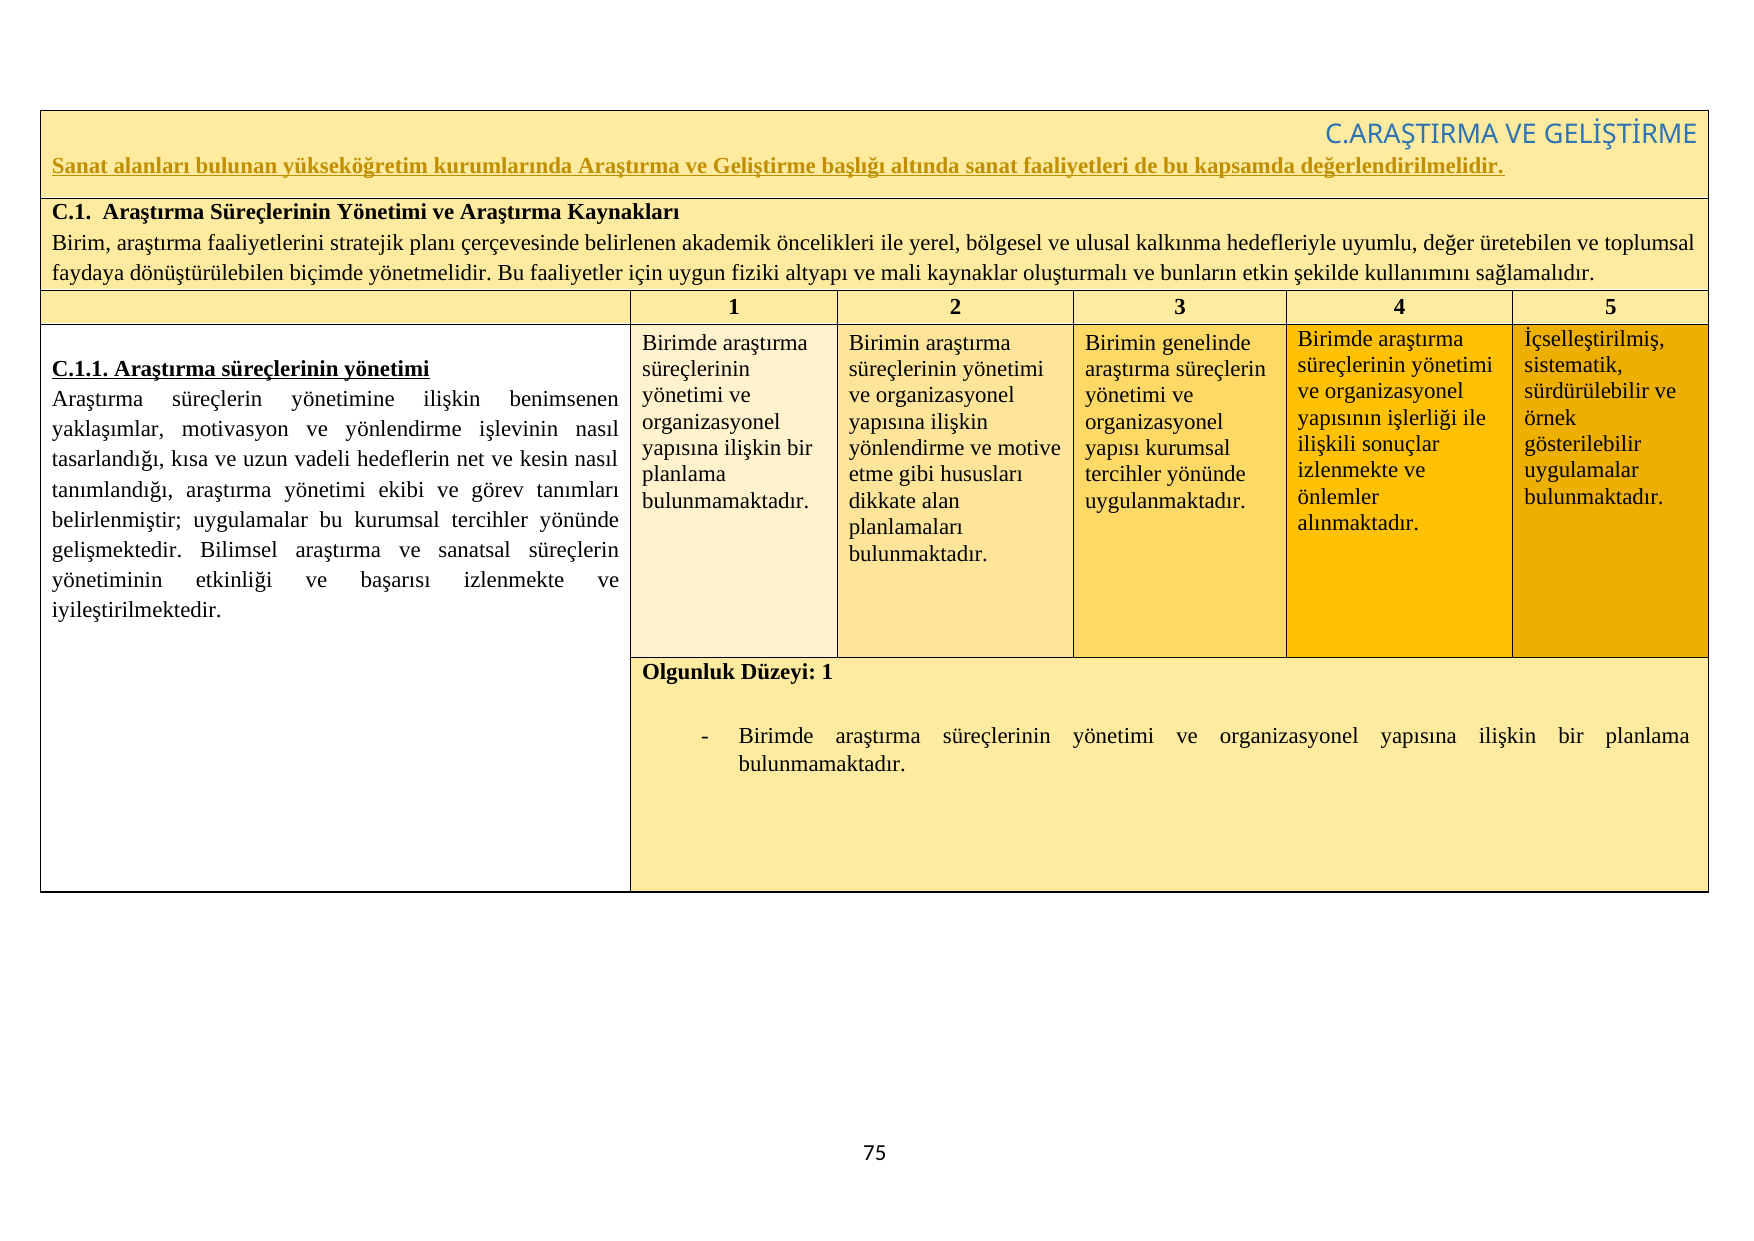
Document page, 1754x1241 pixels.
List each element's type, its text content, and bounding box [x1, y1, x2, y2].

table_cell Birimde araştırma süreçlerinin yönetimi ve organizasyonel yapısına ilişkin bir planlama bulunmamaktadır. [631, 325, 837, 657]
table_cell Birimde araştırma süreçlerinin yönetimi ve organizasyonel yapısının işlerliği ile ilişkili sonuçlar izlenmekte ve önlemler alınmaktadır. [1287, 325, 1512, 657]
table_cell 5 [1513, 291, 1708, 323]
table_cell 4 [1287, 291, 1512, 323]
table_cell Birimin genelinde araştırma süreçlerin yönetimi ve organizasyonel yapısı kurumsal tercihler yönünde uygulanmaktadır. [1074, 325, 1286, 657]
table_cell C.1.1. Araştırma süreçlerinin yönetimi Araştırma süreçlerin yönetimine ilişkin benimsenen yaklaşımlar, motivasyon ve yönlendirme işlevinin nasıl tasarlandığı, kısa ve uzun vadeli hedeflerin net ve kesin nasıl tanımlandığı, araştırma yönetimi ekibi ve görev tanımları belirlenmiştir; uygulamalar bu kurumsal tercihler yönünde gelişmektedir. Bilimsel araştırma ve sanatsal süreçlerin yönetiminin etkinliği ve başarısı izlenmekte ve iyileştirilmektedir. [41, 325, 630, 891]
table_cell 3 [1074, 291, 1286, 323]
table_cell İçselleştirilmiş, sistematik, sürdürülebilir ve örnek gösterilebilir uygulamalar bulunmaktadır. [1513, 325, 1708, 657]
table_cell C.1. Araştırma Süreçlerinin Yönetimi ve Araştırma Kaynakları Birim, araştırma faaliyetlerini stratejik planı çerçevesinde belirlenen akademik öncelikleri ile yerel, bölgesel ve ulusal kalkınma hedefleriyle uyumlu, değer üretebilen ve toplumsal faydaya dönüştürülebilen biçimde yönetmelidir. Bu faaliyetler için uygun fiziki altyapı ve mali kaynaklar oluşturmalı ve bunların etkin şekilde kullanımını sağlamalıdır. [41, 199, 1708, 289]
table_cell 1 [631, 291, 837, 323]
table_cell [41, 291, 630, 323]
table_cell Olgunluk Düzeyi: 1 Birimde araştırma süreçlerinin yönetimi ve organizasyonel yapısına ilişkin bir planlama bulunmamaktadır. [631, 658, 1708, 891]
table_cell 2 [838, 291, 1073, 323]
table_cell Birimin araştırma süreçlerinin yönetimi ve organizasyonel yapısına ilişkin yönlendirme ve motive etme gibi hususları dikkate alan planlamaları bulunmaktadır. [838, 325, 1073, 657]
table_header C.ARAŞTIRMA VE GELİŞTİRME Sanat alanları bulunan yükseköğretim kurumlarında Araştırma ve Geliştirme başlığı altında sanat faaliyetleri de bu kapsamda değerlendirilmelidir. [41, 111, 1708, 197]
